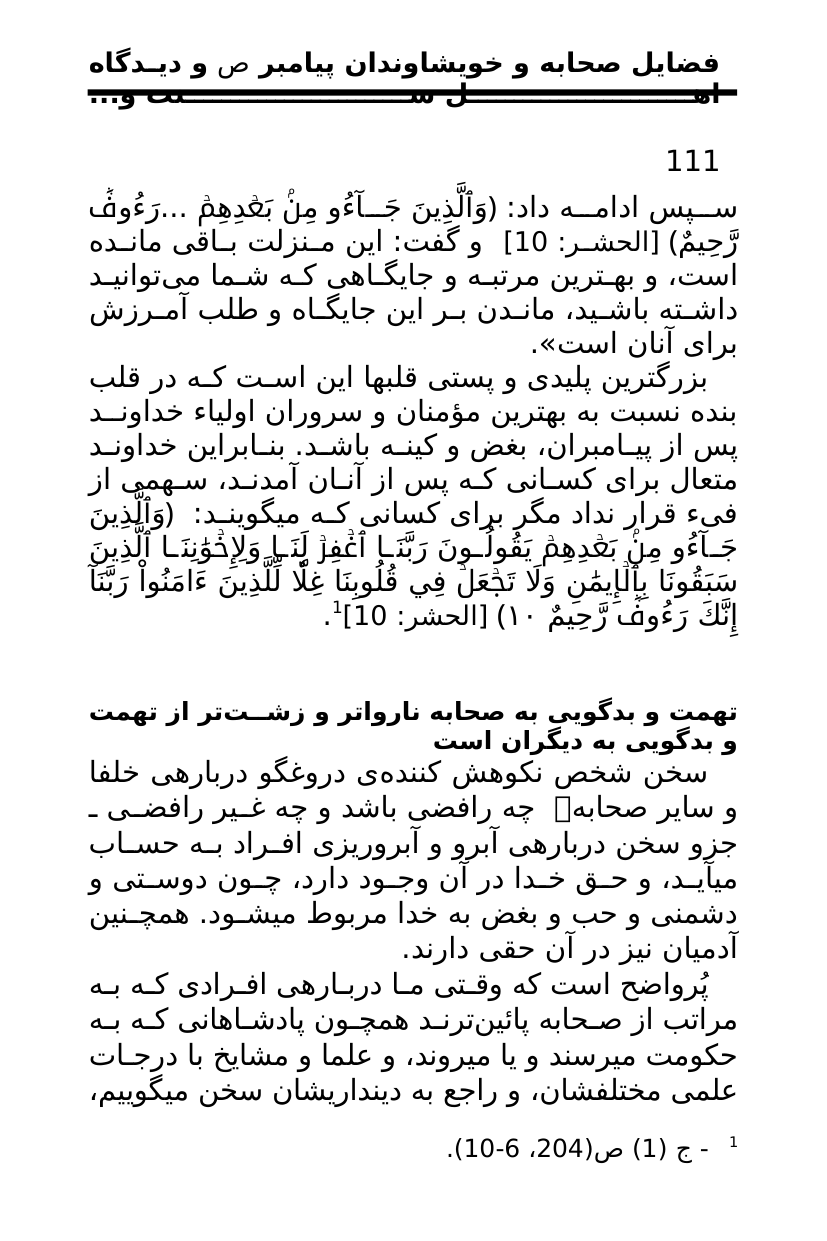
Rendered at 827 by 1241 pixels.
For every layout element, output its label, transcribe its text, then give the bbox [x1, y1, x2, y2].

text تهمت و بدگویی به صحابه نارواتر و زشت‌تر از تهمت و بدگویی به دیگران است [89, 697, 738, 755]
text سخن شخص نکوهش کننده‌ی دروغگو درباره‎ی خلفا و سایر صحابه چه رافضی باشد و چه غیر رافضی ـ جزو سخن درباره‎ی آبرو و آبروریزی افراد به حساب می‏آید، و حق خدا در آن وجود دارد، چون دوستی و دشمنی و حب و بغض به خدا مربوط می‏شود. همچنین آدمیان نیز در آن حقی دارند. [89, 755, 738, 966]
text بزرگ‏ترین پلیدی و پستی قلب‏ها این است که در قلب بنده نسبت به بهترین مؤمنان و سروران اولیاء خداوند پس از پیامبران، بغض و کینه باشد. بنابراین خداوند متعال برای کسانی که پس از آنان آمدند، سهمی از فیء قرار نداد مگر برای کسانی که می‏گویند: ﴿وَٱلَّذِينَ جَآءُو مِنۢ بَعۡدِهِمۡ يَقُولُونَ رَبَّنَا ٱغۡفِرۡ لَنَا وَلِإِخۡوَٰنِنَا ٱلَّذِينَ سَبَقُونَا بِٱلۡإِيمَٰنِ وَلَا تَجۡعَلۡ فِي قُلُوبِنَا غِلّٗا لِّلَّذِينَ ءَامَنُواْ رَبَّنَآ إِنَّكَ رَءُوفٞ رَّحِيمٌ ١٠﴾ [الحشر: 10]. [89, 361, 738, 632]
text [89, 191, 738, 361]
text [89, 967, 738, 1107]
